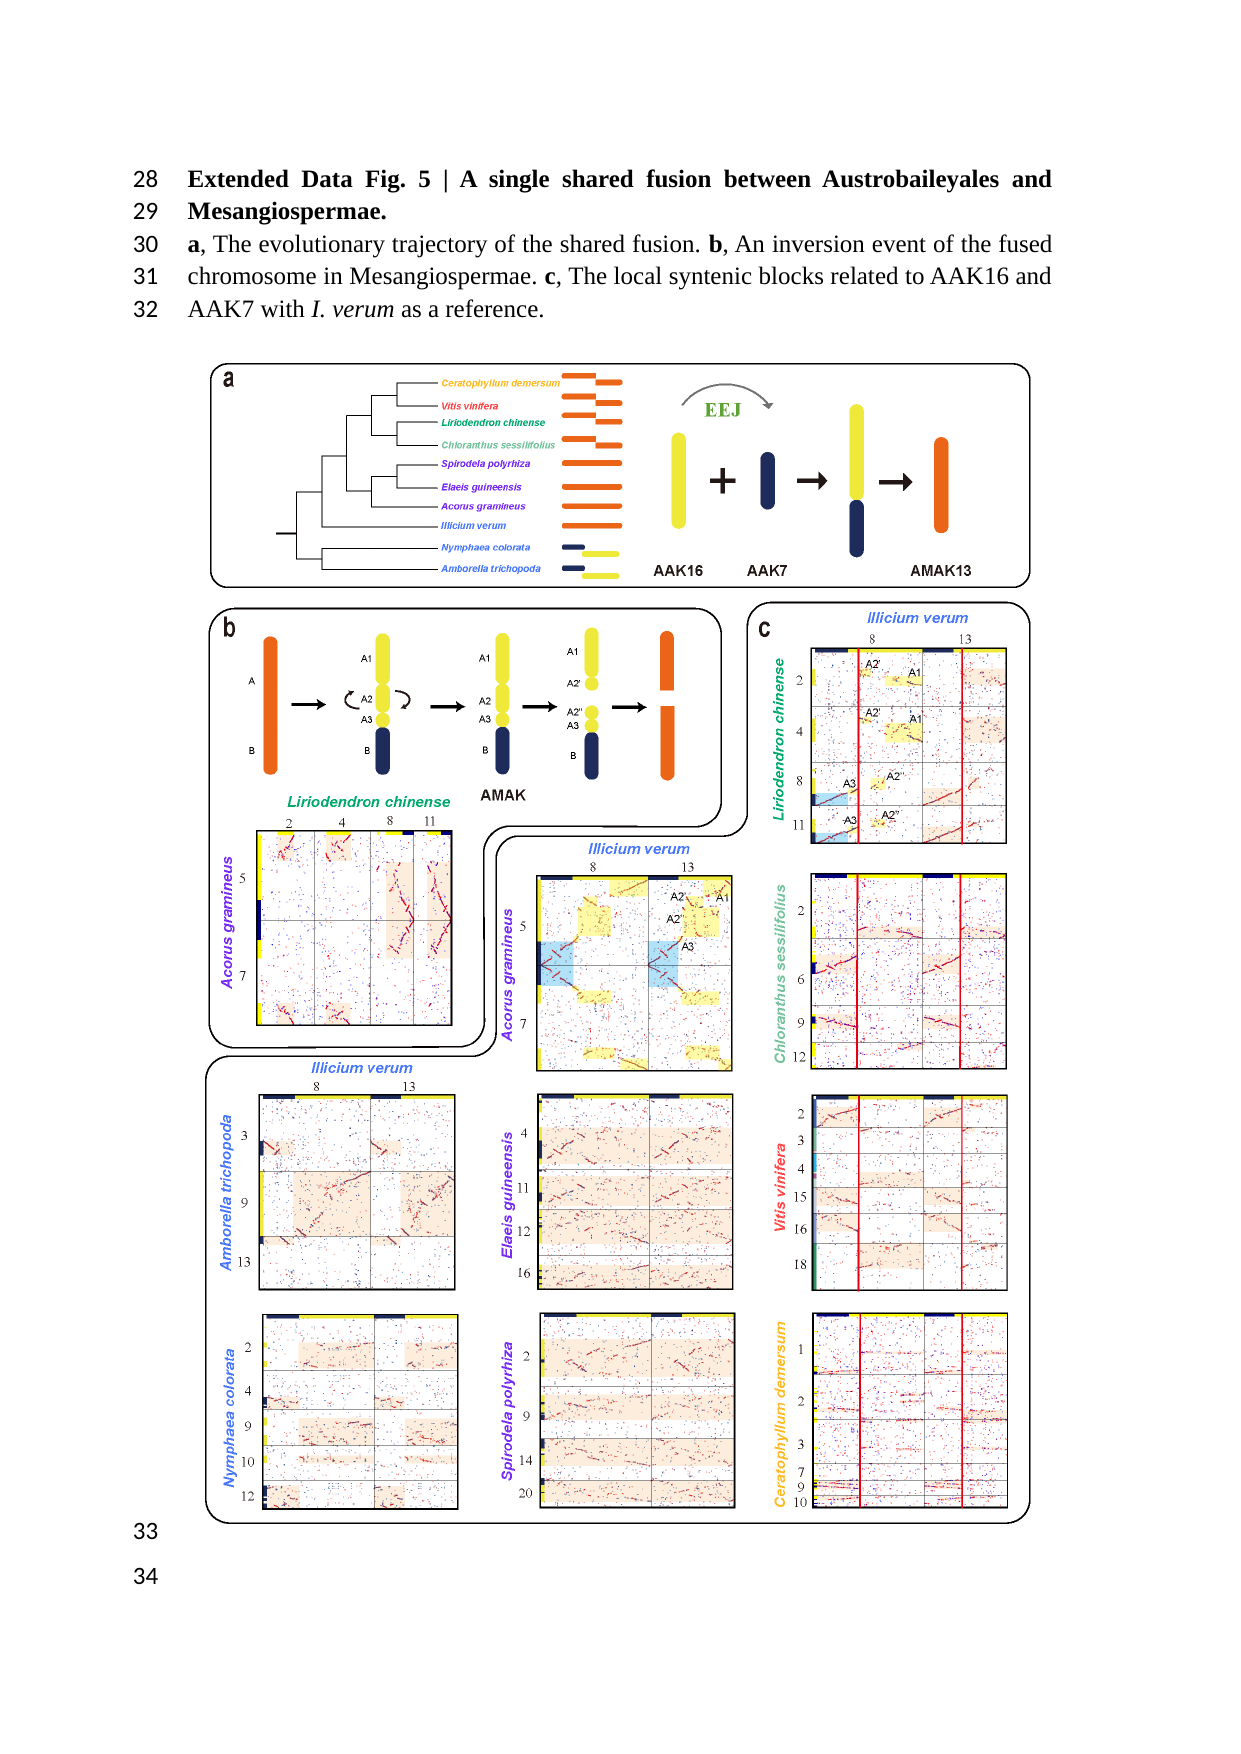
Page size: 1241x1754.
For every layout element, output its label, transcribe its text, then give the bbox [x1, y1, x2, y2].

picture [187, 324, 1053, 1540]
text Extended Data Fig. 5 | A single shared fusion between Austrobaileyales and Mesangiospermae. [187, 162, 1053, 227]
text a, The evolutionary trajectory of the shared fusion. b, An inversion event of the fused chromosome in Mesangiospermae. c, The local syntenic blocks related to AAK16 and AAK7 with I. verum as a reference. [187, 227, 1053, 324]
